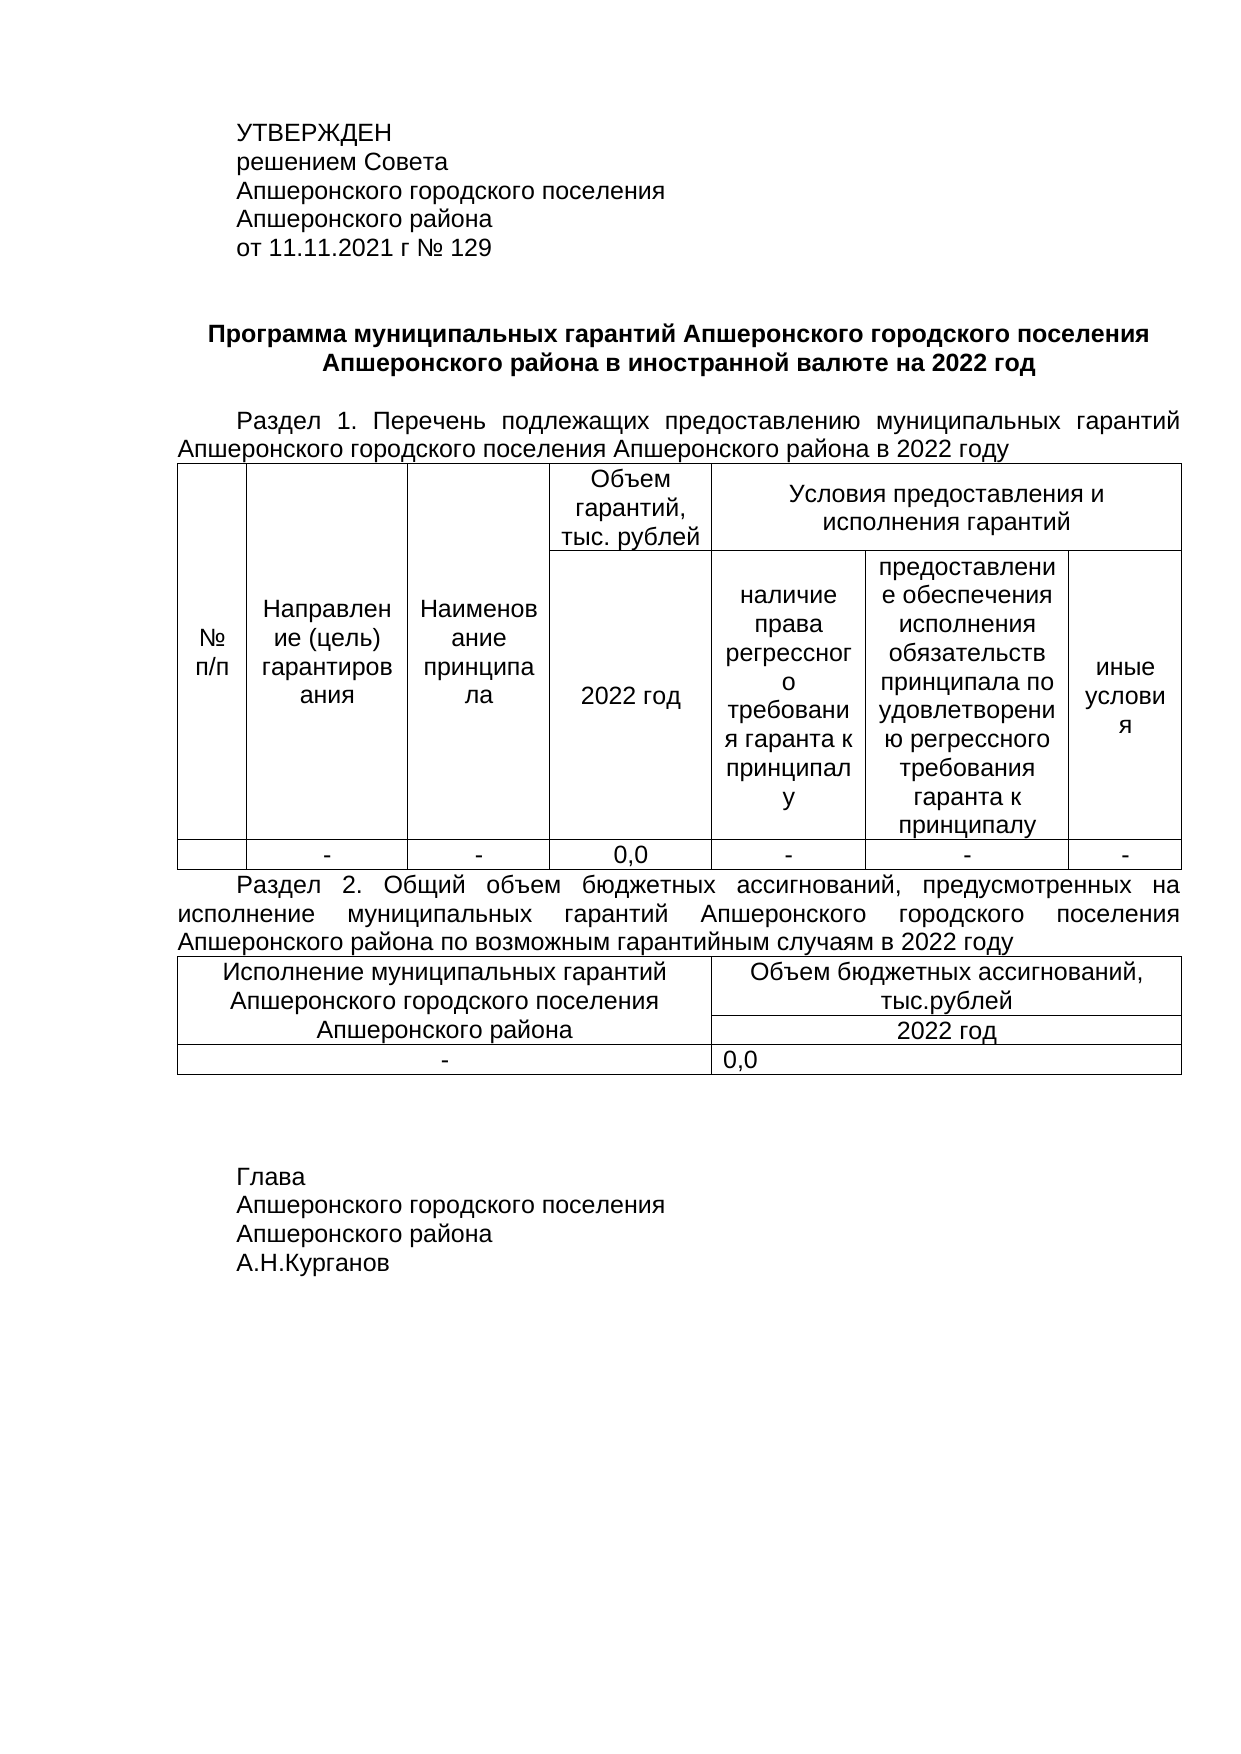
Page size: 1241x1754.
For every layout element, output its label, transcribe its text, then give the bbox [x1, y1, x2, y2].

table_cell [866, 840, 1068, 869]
text решением Совета [177, 147, 1181, 176]
text Апшеронского городского поселения [177, 176, 1181, 204]
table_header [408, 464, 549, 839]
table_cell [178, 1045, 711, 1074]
text от 11.11.2021 г № 129 [177, 233, 1181, 262]
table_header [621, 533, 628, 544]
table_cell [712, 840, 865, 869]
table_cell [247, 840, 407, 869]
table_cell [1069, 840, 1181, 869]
text Апшеронского района [177, 204, 1181, 233]
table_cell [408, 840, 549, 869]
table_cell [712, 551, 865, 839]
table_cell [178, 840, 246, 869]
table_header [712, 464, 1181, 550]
text Программа муниципальных гарантий Апшеронского городского поселения Апшеронского района в иностранной валюте на 2022 год [177, 319, 1181, 377]
text Апшеронского городского поселения [177, 1190, 1181, 1219]
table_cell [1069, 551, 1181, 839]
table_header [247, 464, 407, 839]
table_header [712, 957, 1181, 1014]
text Раздел 1. Перечень подлежащих предоставлению муниципальных гарантий Апшеронского городского поселения Апшеронского района в 2022 году [177, 406, 1181, 463]
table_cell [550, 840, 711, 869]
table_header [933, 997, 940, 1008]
text Раздел 2. Общий объем бюджетных ассигнований, предусмотренных на исполнение муниципальных гарантий Апшеронского городского поселения Апшеронского района по возможным гарантийным случаям в 2022 году [177, 870, 1181, 956]
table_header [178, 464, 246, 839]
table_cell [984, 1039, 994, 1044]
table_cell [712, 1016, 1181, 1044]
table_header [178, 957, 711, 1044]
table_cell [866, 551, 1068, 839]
text УТВЕРЖДЕН [177, 118, 1181, 147]
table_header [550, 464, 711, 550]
text Глава [177, 1161, 1181, 1190]
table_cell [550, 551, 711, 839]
text А.Н.Курганов [177, 1248, 1181, 1276]
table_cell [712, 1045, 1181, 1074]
text Апшеронского района [177, 1219, 1181, 1248]
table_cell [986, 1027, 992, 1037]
